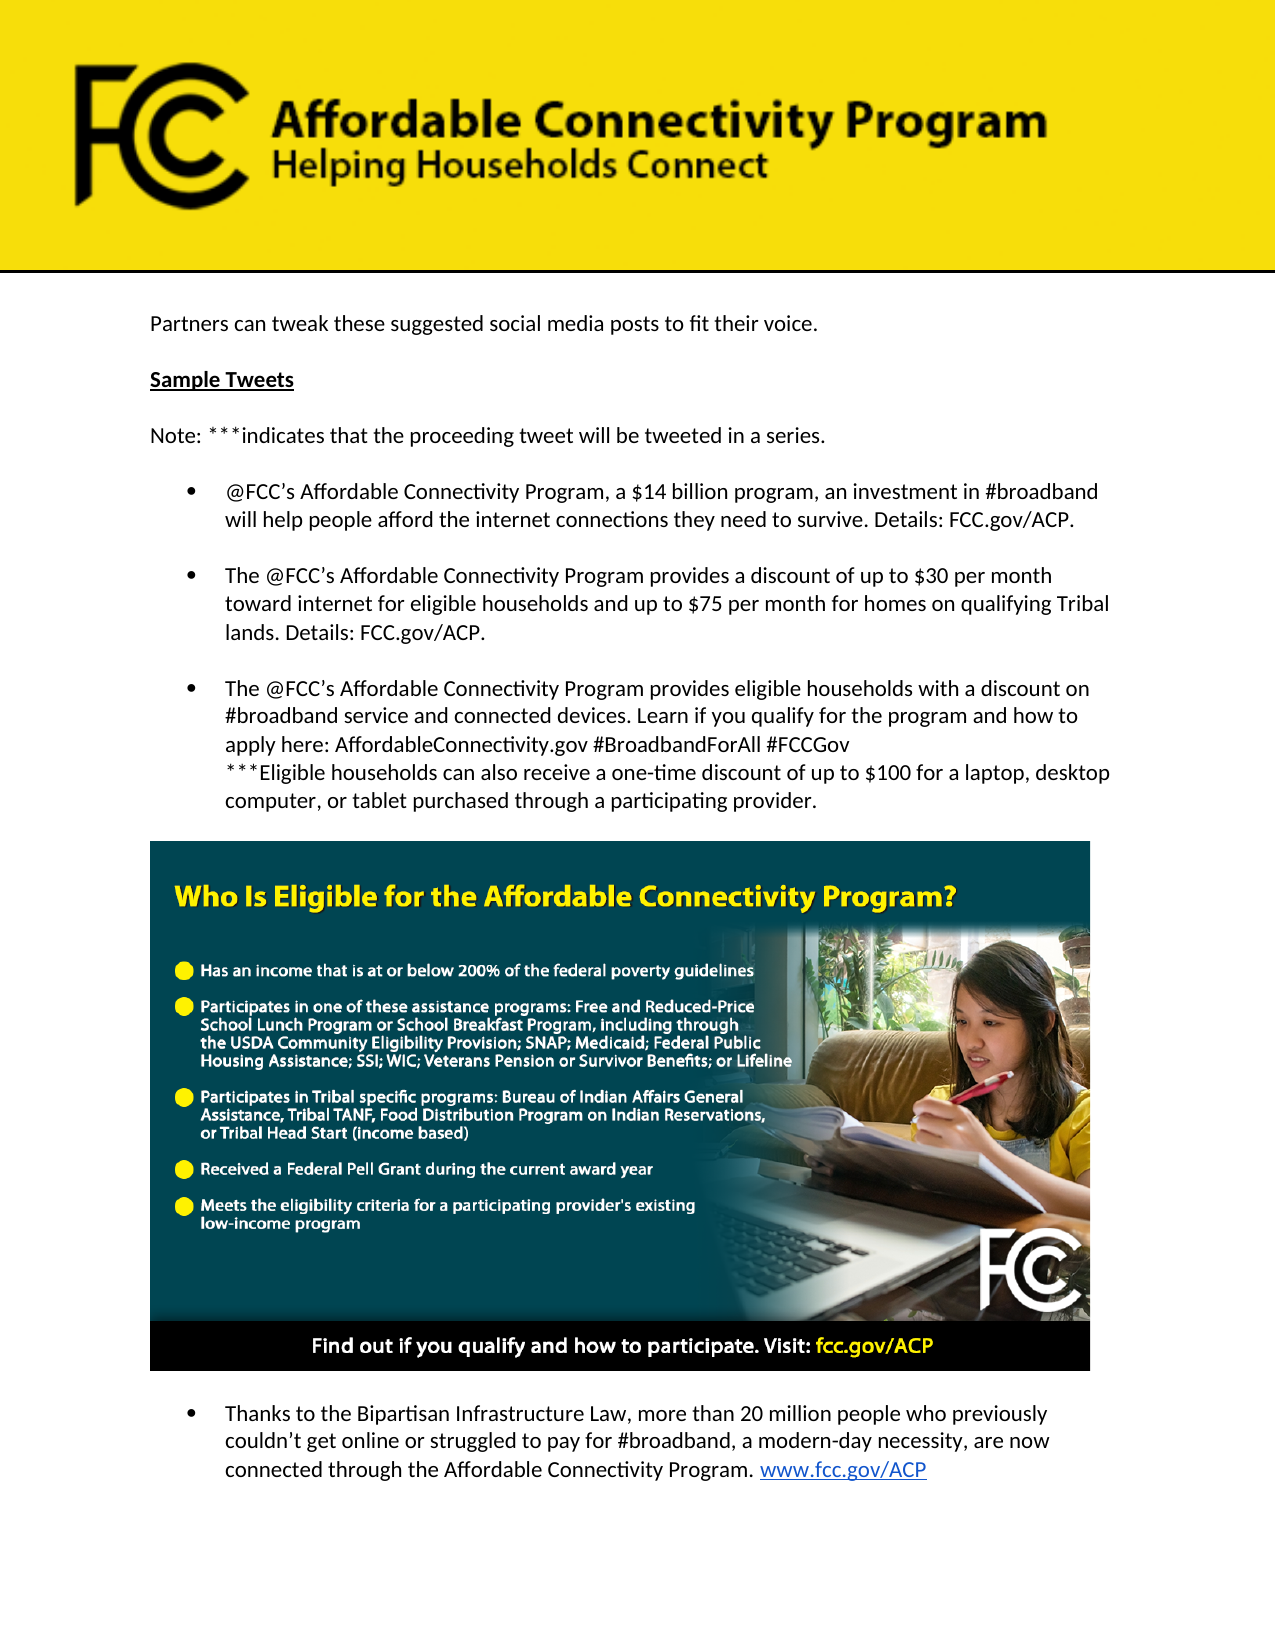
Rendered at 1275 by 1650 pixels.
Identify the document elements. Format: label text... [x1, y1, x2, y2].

list The @FCC’s Affordable Connectivity Program provides a discount of up to $30 per month toward internet for eligible households and up to $75 per month for homes on qualifying Tribal lands. Details: FCC.gov/ACP. [187, 562, 1125, 646]
list Thanks to the Bipartisan Infrastructure Law, more than 20 million people who previously couldn’t get online or struggled to pay for #broadband, a modern-day necessity, are now connected through the Affordable Connectivity Program. www.fcc.gov/ACP [187, 1399, 1125, 1483]
list The @FCC’s Affordable Connectivity Program provides eligible households with a discount on #broadband service and connected devices. Learn if you qualify for the program and how to apply here: AffordableConnectivity.gov #BroadbandForAll #FCCGov [187, 674, 1125, 758]
text Partners can tweak these suggested social media posts to fit their voice. [150, 309, 1125, 337]
list @FCC’s Affordable Connectivity Program, a $14 billion program, an investment in #broadband will help people afford the internet connections they need to survive. Details: FCC.gov/ACP. [187, 477, 1125, 533]
text Sample Tweets [150, 365, 1125, 393]
picture [150, 841, 1091, 1371]
picture [0, 0, 1275, 270]
text Note: ***indicates that the proceeding tweet will be tweeted in a series. [150, 421, 1125, 449]
list ***Eligible households can also receive a one-time discount of up to $100 for a laptop, desktop computer, or tablet purchased through a participating provider. [225, 758, 1125, 814]
